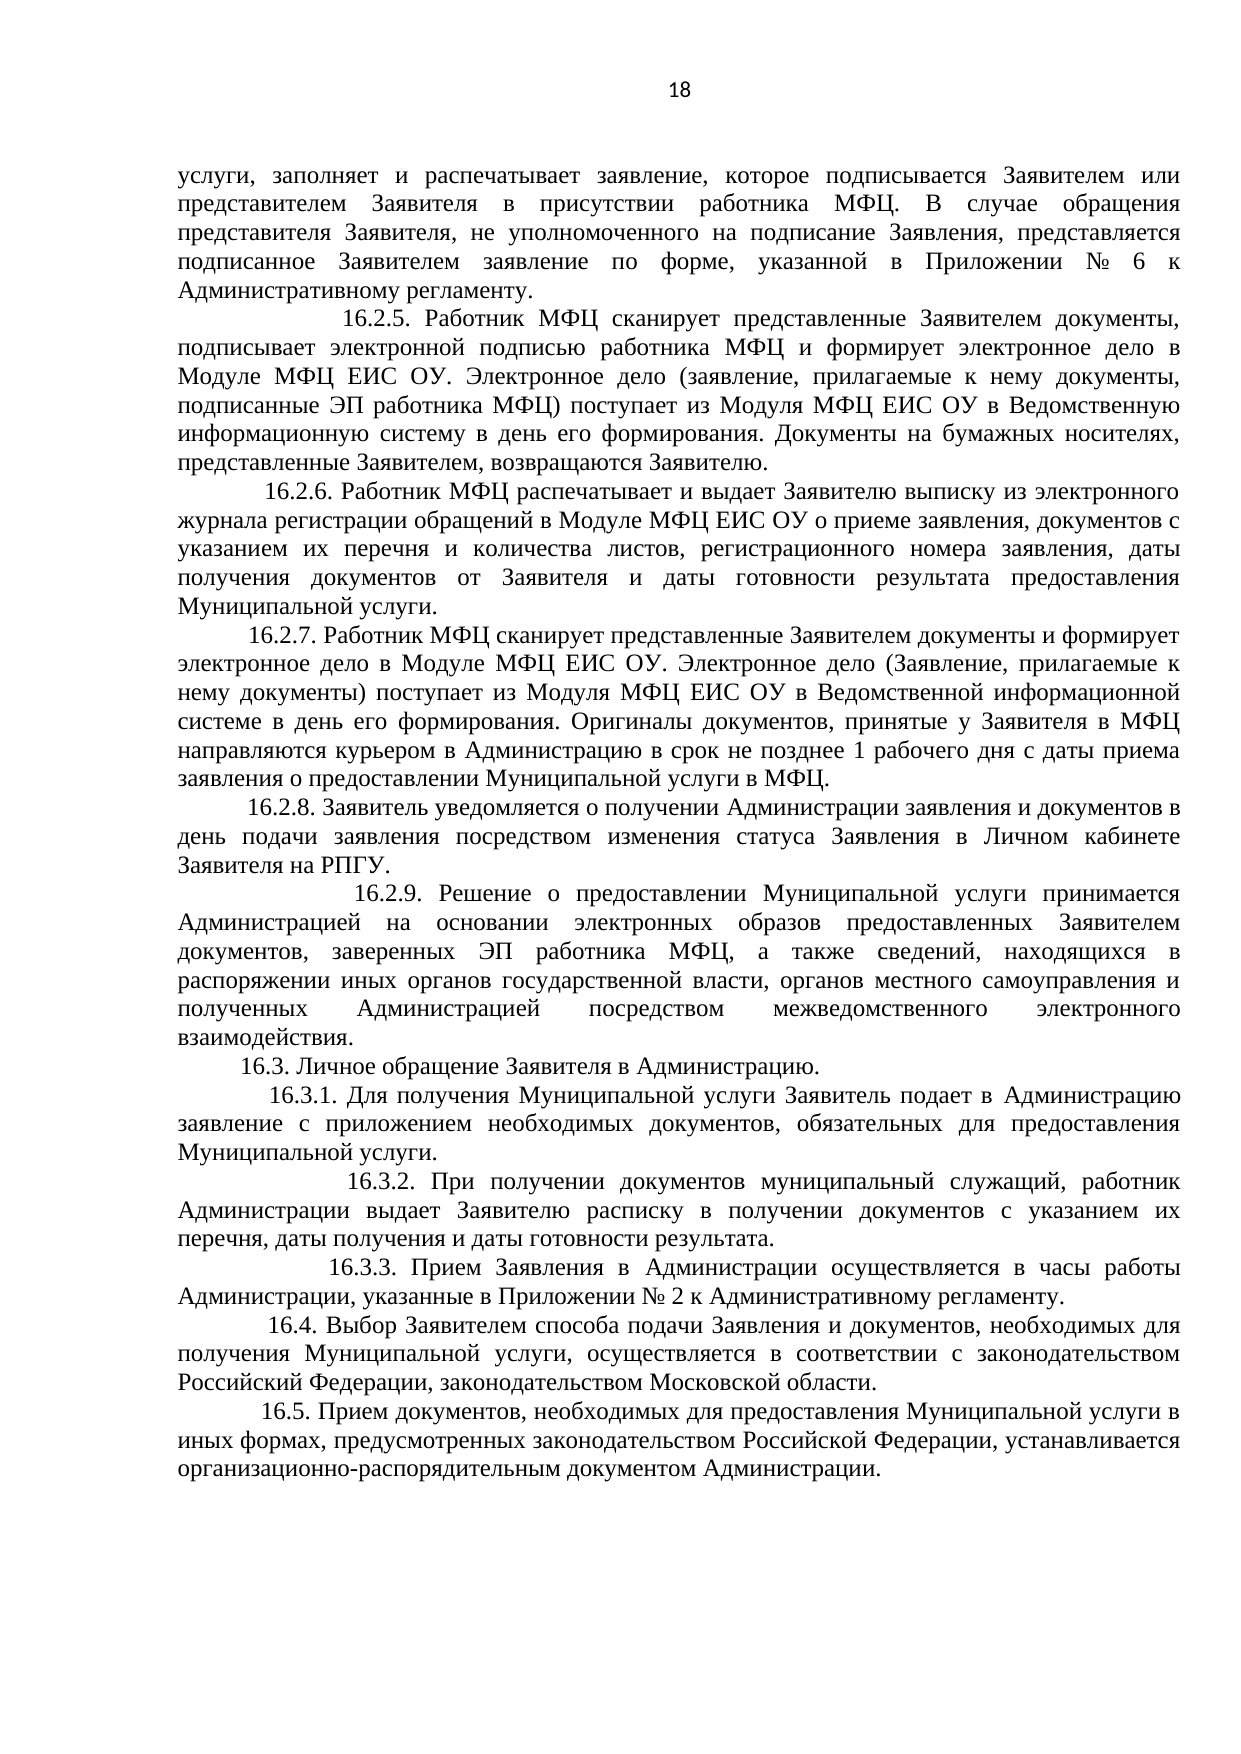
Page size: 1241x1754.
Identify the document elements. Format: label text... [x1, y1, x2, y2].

text 16.3.3. Прием Заявления в Администрации осуществляется в часы работы Администрации, указанные в Приложении № 2 к Административному регламенту. [177, 1252, 1181, 1310]
text 16.3.1. Для получения Муниципальной услуги Заявитель подает в Администрацию заявление с приложением необходимых документов, обязательных для предоставления Муниципальной услуги. [177, 1080, 1181, 1166]
text 16.2.7. Работник МФЦ сканирует представленные Заявителем документы и формирует электронное дело в Модуле МФЦ ЕИС ОУ. Электронное дело (Заявление, прилагаемые к нему документы) поступает из Модуля МФЦ ЕИС ОУ в Ведомственной информационной системе в день его формирования. Оригиналы документов, принятые у Заявителя в МФЦ направляются курьером в Администрацию в срок не позднее 1 рабочего дня с даты приема заявления о предоставлении Муниципальной услуги в МФЦ. [177, 620, 1181, 792]
text 16.2.9. Решение о предоставлении Муниципальной услуги принимается Администрацией на основании электронных образов предоставленных Заявителем документов, заверенных ЭП работника МФЦ, а также сведений, находящихся в распоряжении иных органов государственной власти, органов местного самоуправления и полученных Администрацией посредством межведомственного электронного взаимодействия. [177, 878, 1181, 1051]
text 16.5. Прием документов, необходимых для предоставления Муниципальной услуги в иных формах, предусмотренных законодательством Российской Федерации, устанавливается организационно-распорядительным документом Администрации. [177, 1396, 1181, 1482]
text 16.3. Личное обращение Заявителя в Администрацию. [177, 1051, 1181, 1080]
text 16.2.8. Заявитель уведомляется о получении Администрации заявления и документов в день подачи заявления посредством изменения статуса Заявления в Личном кабинете Заявителя на РПГУ. [177, 792, 1181, 878]
text 16.3.2. При получении документов муниципальный служащий, работник Администрации выдает Заявителю расписку в получении документов с указанием их перечня, даты получения и даты готовности результата. [177, 1166, 1181, 1252]
text услуги, заполняет и распечатывает заявление, которое подписывается Заявителем или представителем Заявителя в присутствии работника МФЦ. В случае обращения представителя Заявителя, не уполномоченного на подписание Заявления, представляется подписанное Заявителем заявление по форме, указанной в Приложении № 6 к Административному регламенту. [177, 160, 1181, 303]
text 16.2.6. Работник МФЦ распечатывает и выдает Заявителю выписку из электронного журнала регистрации обращений в Модуле МФЦ ЕИС ОУ о приеме заявления, документов с указанием их перечня и количества листов, регистрационного номера заявления, даты получения документов от Заявителя и даты готовности результата предоставления Муниципальной услуги. [177, 476, 1181, 620]
text 16.2.5. Работник МФЦ сканирует представленные Заявителем документы, подписывает электронной подписью работника МФЦ и формирует электронное дело в Модуле МФЦ ЕИС ОУ. Электронное дело (заявление, прилагаемые к нему документы, подписанные ЭП работника МФЦ) поступает из Модуля МФЦ ЕИС ОУ в Ведомственную информационную систему в день его формирования. Документы на бумажных носителях, представленные Заявителем, возвращаются Заявителю. [177, 303, 1181, 476]
list 16.4. Выбор Заявителем способа подачи Заявления и документов, необходимых для получения Муниципальной услуги, осуществляется в соответствии с законодательством Российский Федерации, законодательством Московской области. [177, 1310, 1181, 1396]
